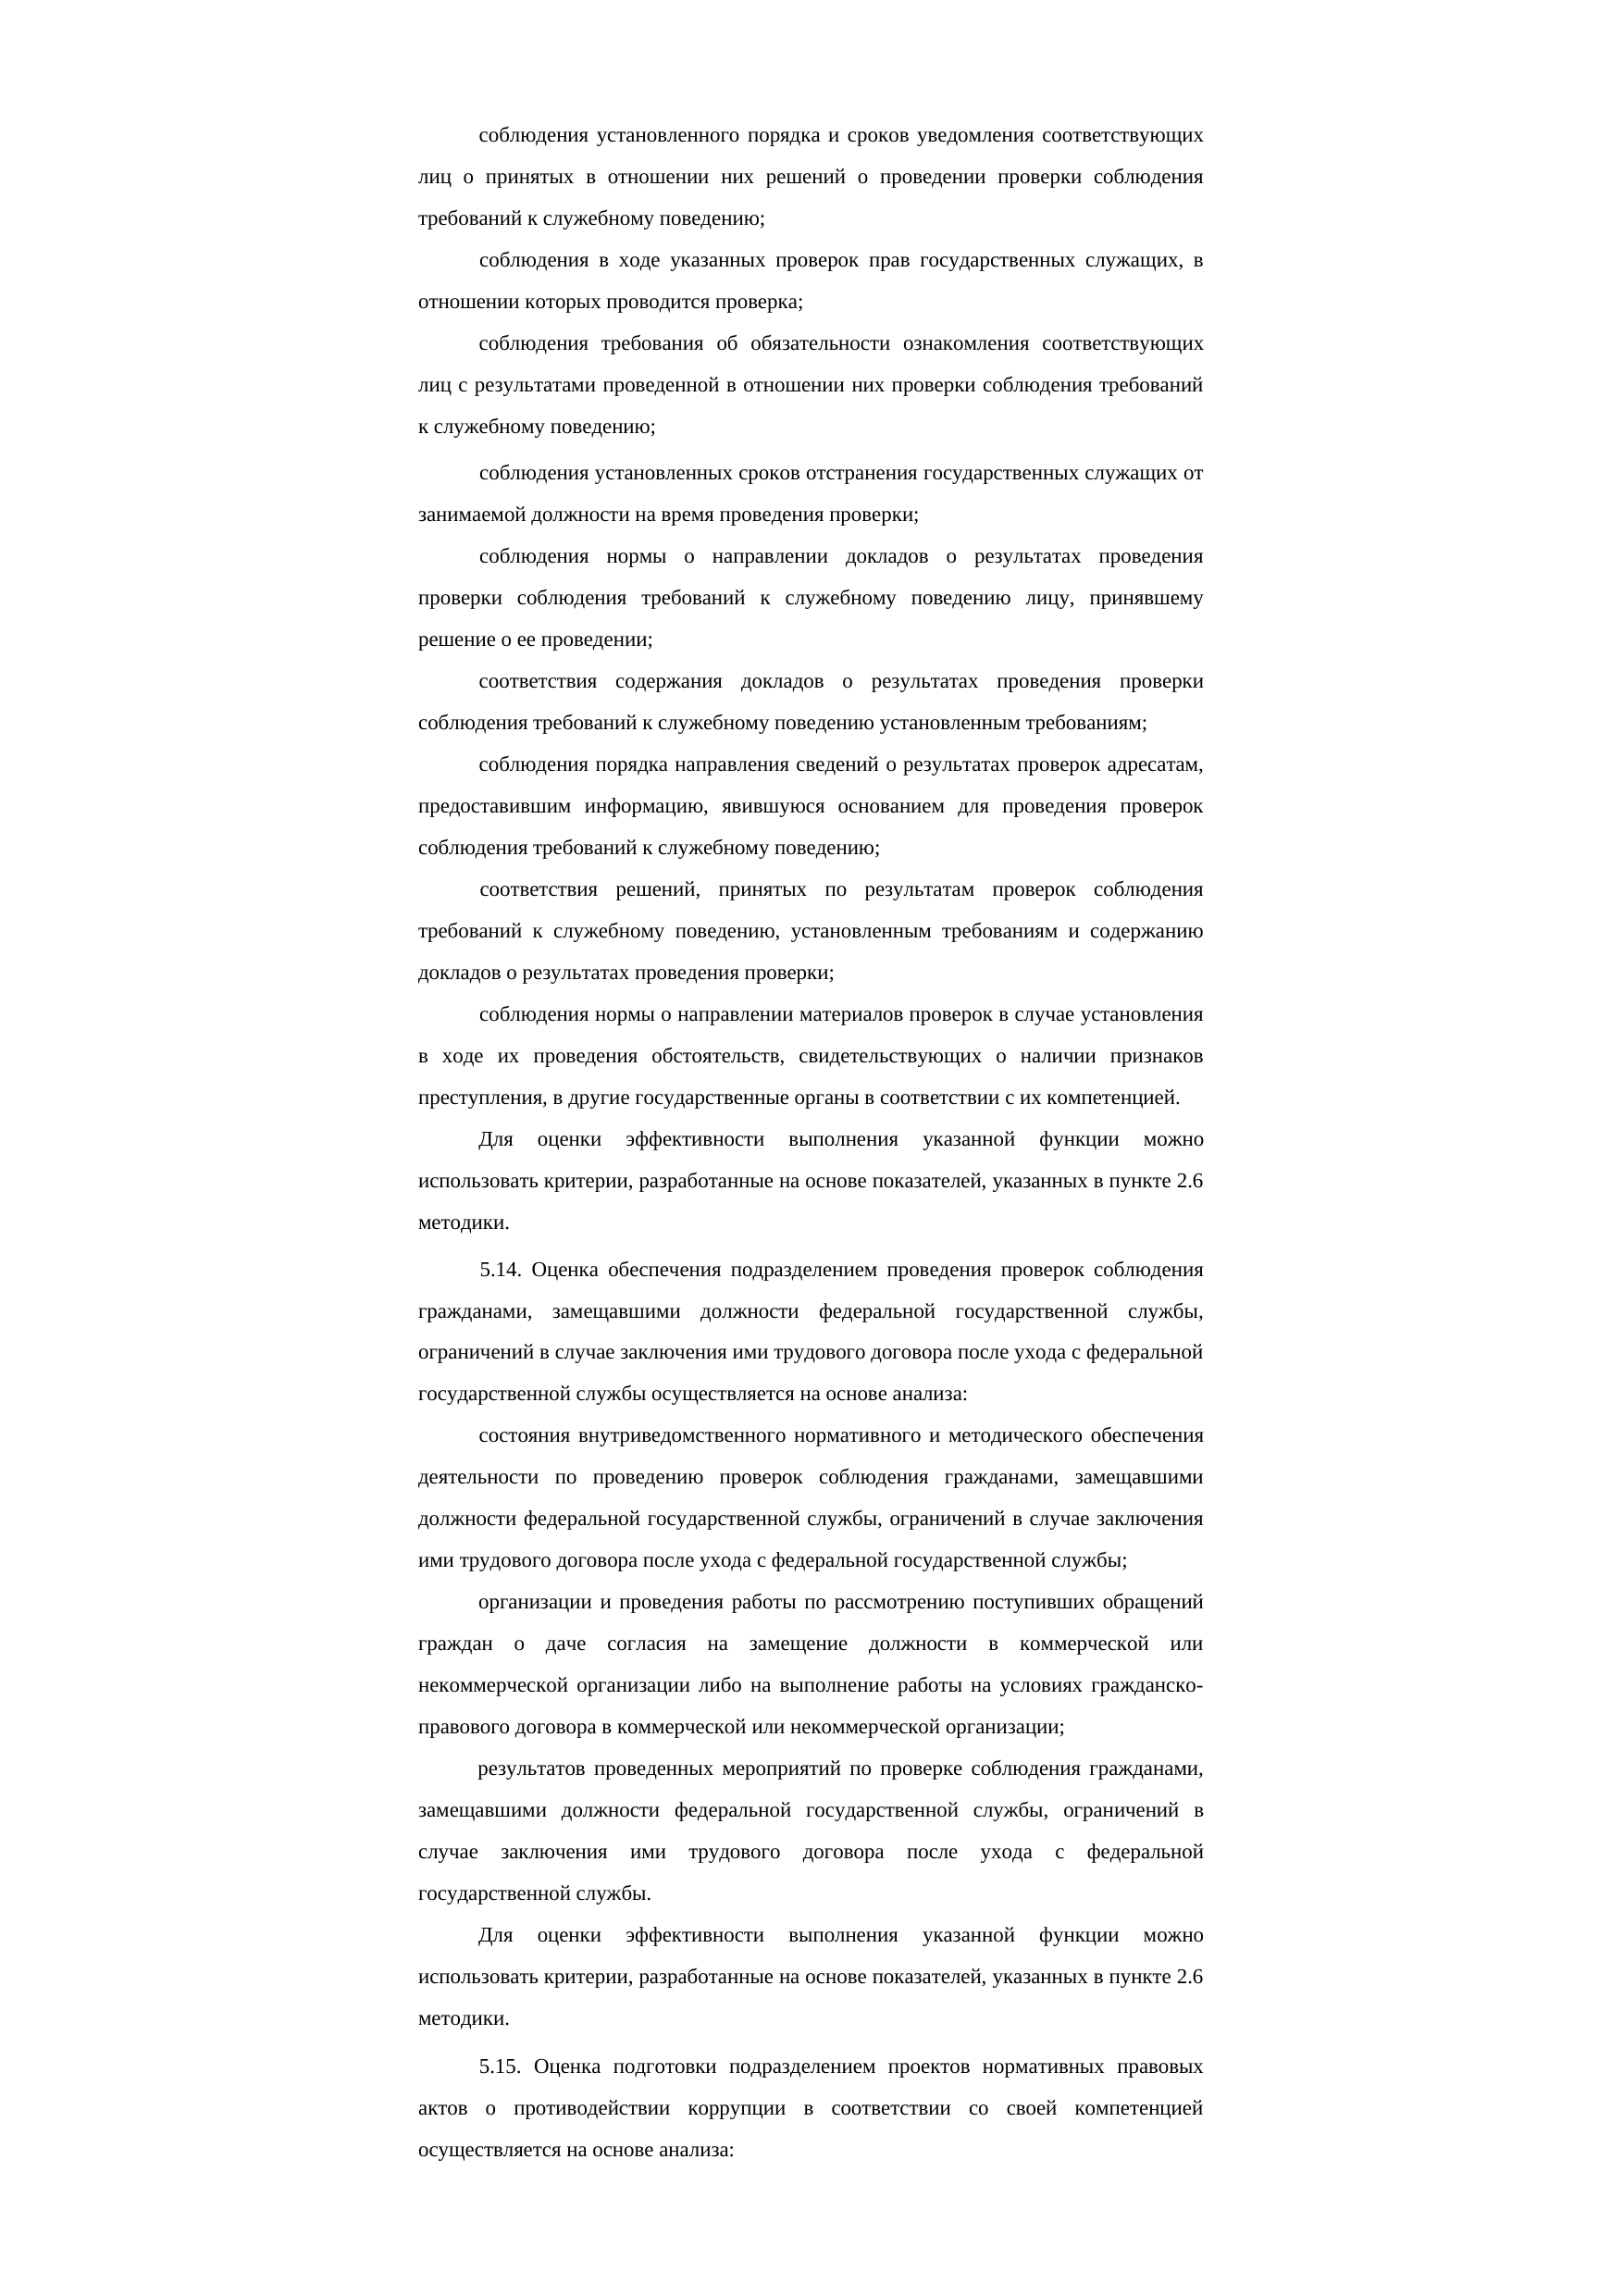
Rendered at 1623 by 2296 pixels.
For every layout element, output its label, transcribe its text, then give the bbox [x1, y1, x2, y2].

text 5.14. Оценка обеспечения подразделением проведения проверок соблюдения гражданами, замещавшими должности федеральной государственной службы, ограничений в случае заключения ими трудового договора после ухода с федеральной государственной службы осуществляется на основе анализа: [418, 1243, 1205, 1409]
text результатов проведенных мероприятий по проверке соблюдения гражданами, замещавшими должности федеральной государственной службы, ограничений в случае заключения ими трудового договора после ухода с федеральной государственной службы. [418, 1743, 1205, 1909]
text соблюдения установленного порядка и сроков уведомления соответствующих лиц о принятых в отношении них решений о проведении проверки соблюдения требований к служебному поведению; [418, 109, 1205, 234]
text Для оценки эффективности выполнения указанной функции можно использовать критерии, разработанные на основе показателей, указанных в пункте 2.6 методики. [418, 1112, 1205, 1237]
text 5.15. Оценка подготовки подразделением проектов нормативных правовых актов о противодействии коррупции в соответствии со своей компетенцией осуществляется на основе анализа: [418, 2041, 1205, 2166]
text соблюдения порядка направления сведений о результатах проверок адресатам, предоставившим информацию, явившуюся основанием для проведения проверок соблюдения требований к служебному поведению; [418, 738, 1205, 863]
text соблюдения в ходе указанных проверок прав государственных служащих, в отношении которых проводится проверка; [418, 234, 1205, 317]
text соблюдения нормы о направлении материалов проверок в случае установления в ходе их проведения обстоятельств, свидетельствующих о наличии признаков преступления, в другие государственные органы в соответствии с их компетенцией. [418, 988, 1205, 1112]
text состояния внутриведомственного нормативного и методического обеспечения деятельности по проведению проверок соблюдения гражданами, замещавшими должности федеральной государственной службы, ограничений в случае заключения ими трудового договора после ухода с федеральной государственной службы; [418, 1409, 1205, 1575]
text соответствия содержания докладов о результатах проведения проверки соблюдения требований к служебному поведению установленным требованиям; [418, 655, 1205, 738]
text соответствия решений, принятых по результатам проверок соблюдения требований к служебному поведению, установленным требованиям и содержанию докладов о результатах проведения проверки; [418, 863, 1205, 988]
text соблюдения нормы о направлении докладов о результатах проведения проверки соблюдения требований к служебному поведению лицу, принявшему решение о ее проведении; [418, 530, 1205, 655]
text организации и проведения работы по рассмотрению поступивших обращений граждан о даче согласия на замещение должности в коммерческой или некоммерческой организации либо на выполнение работы на условиях гражданско-правового договора в коммерческой или некоммерческой организации; [418, 1575, 1205, 1742]
text соблюдения установленных сроков отстранения государственных служащих от занимаемой должности на время проведения проверки; [418, 447, 1205, 530]
text Для оценки эффективности выполнения указанной функции можно использовать критерии, разработанные на основе показателей, указанных в пункте 2.6 методики. [418, 1909, 1205, 2034]
text соблюдения требования об обязательности ознакомления соответствующих лиц с результатами проведенной в отношении них проверки соблюдения требований к служебному поведению; [418, 317, 1205, 441]
